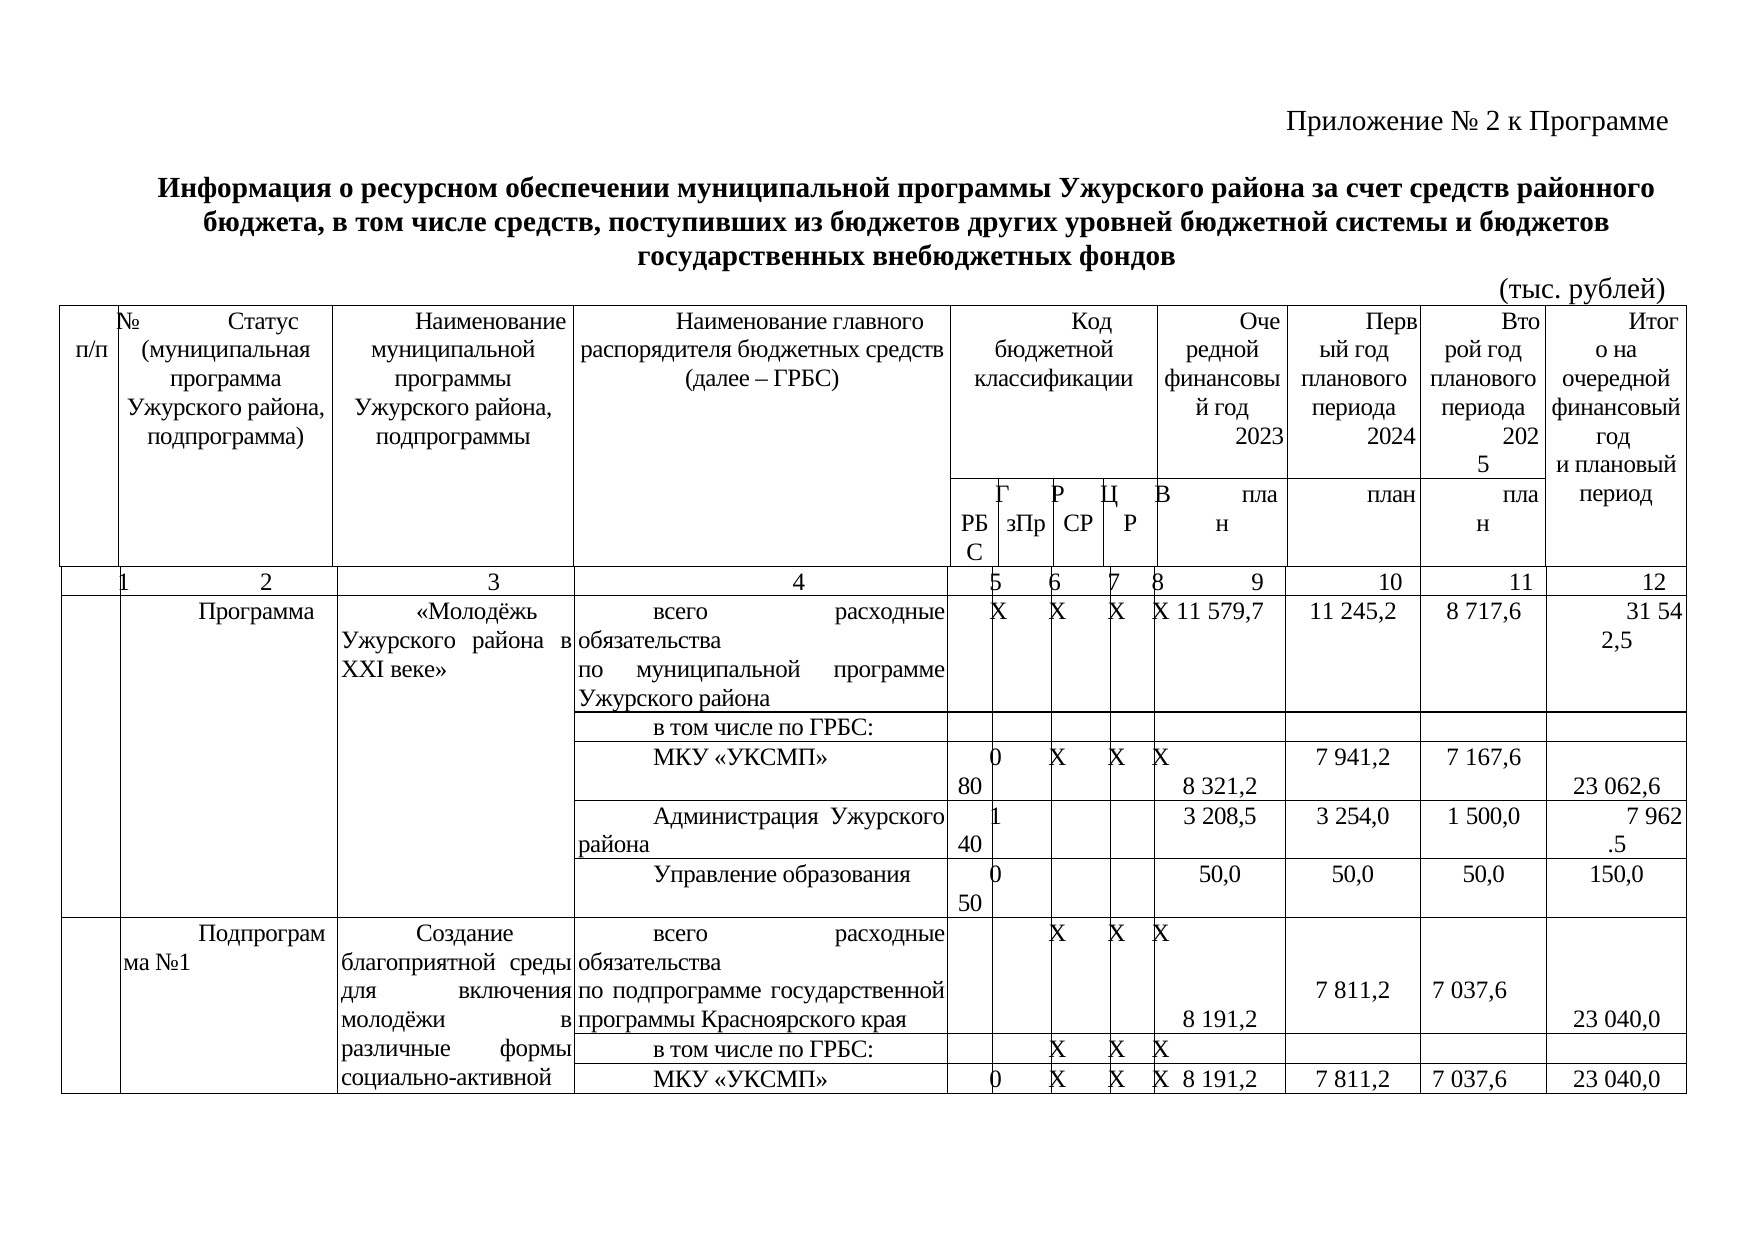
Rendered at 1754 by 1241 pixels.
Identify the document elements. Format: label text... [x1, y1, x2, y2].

table_cell [62, 596, 120, 917]
table_cell [948, 1034, 992, 1063]
table_cell [993, 859, 1051, 917]
table_cell всего расходные обязательства по муниципальной программе Ужурского района [575, 596, 947, 711]
table_cell план [1158, 479, 1287, 566]
text Приложение № 2 к Программе [223, 103, 1669, 137]
text Информация о ресурсном обеспечении муниципальной программы Ужурского района за счет средств районного бюджета, в том числе средств, поступивших из бюджетов других уровней бюджетной системы и бюджетов государственных внебюджетных фондов [148, 171, 1665, 271]
table_cell [1547, 1034, 1686, 1063]
table_cell [1111, 801, 1154, 858]
table_cell 7 037,6 [1421, 918, 1546, 1033]
table_header Первый год планового периода 2024 [1288, 306, 1420, 478]
table_header Очередной финансовый год 2023 [1158, 306, 1287, 478]
table_cell [993, 713, 1051, 741]
table_cell [1421, 713, 1546, 741]
table_cell 1 500,0 [1421, 801, 1546, 858]
table_cell [993, 801, 1051, 858]
table_cell 7 811,2 [1286, 1064, 1420, 1092]
table_cell [1111, 859, 1154, 917]
table_cell 9 [1155, 567, 1285, 595]
table_cell 50,0 [1421, 859, 1546, 917]
text (тыс. рублей) [148, 271, 1665, 305]
table_cell 8 717,6 [1421, 596, 1546, 711]
table_cell МКУ «УКСМП» [575, 742, 947, 800]
table_cell [1052, 713, 1110, 741]
table_cell [1421, 1034, 1546, 1063]
table_cell 11 245,2 [1286, 596, 1420, 711]
table_cell Х [1052, 596, 1110, 711]
table_cell Х [993, 596, 1051, 711]
table_cell ЦСР [1054, 479, 1103, 566]
table_cell 31 542,5 [1547, 596, 1686, 711]
table_header Второй год планового периода 2025 [1421, 306, 1545, 478]
table_cell [948, 713, 992, 741]
table_cell [1286, 1034, 1420, 1063]
table_cell 7 962.5 [1547, 801, 1686, 858]
table_cell 7 037,6 [1421, 1064, 1546, 1092]
table_cell 1 [62, 567, 120, 595]
table_cell 8 191,2 [1155, 1064, 1285, 1092]
table_cell Х [993, 1034, 1051, 1063]
table_cell Х [948, 596, 992, 711]
table_cell 50,0 [1286, 859, 1420, 917]
table_cell [1155, 713, 1285, 741]
table_cell в том числе по ГРБС: [575, 713, 947, 741]
table_cell Х [1052, 918, 1110, 1033]
table_cell «Молодёжь Ужурского района в XXI веке» [338, 596, 574, 917]
table_cell 23 040,0 [1547, 1064, 1686, 1092]
table_cell всего расходные обязательства по подпрограмме государственной программы Красноярского края [575, 918, 947, 1033]
table_cell Управление образования [575, 859, 947, 917]
table_cell 7 811,2 [1286, 918, 1420, 1033]
table_cell МКУ «УКСМП» [575, 1064, 947, 1092]
table_cell 8 321,2 [1155, 742, 1285, 800]
table_cell план [1421, 479, 1545, 566]
table_cell Администрация Ужурского района [575, 801, 947, 858]
table_cell 150,0 [1547, 859, 1686, 917]
table_header Наименование главного распорядителя бюджетных средств (далее – ГРБС) [574, 306, 950, 566]
table_cell 050 [948, 859, 992, 917]
table_cell 11 [1421, 567, 1546, 595]
table_cell 8 [1111, 567, 1154, 595]
table_cell Х [1111, 1034, 1154, 1063]
table_cell 3 [338, 567, 574, 595]
table_cell Х [1052, 1064, 1110, 1092]
table_cell Х [993, 918, 1051, 1033]
table_header Итого на очередной финансовый год и плановый период [1546, 306, 1686, 566]
table_header Статус (муниципальная программа Ужурского района, подпрограмма) [119, 306, 332, 566]
table_cell [1111, 713, 1154, 741]
table_cell 2 [121, 567, 337, 595]
table_cell 7 167,6 [1421, 742, 1546, 800]
table_cell 7 [1052, 567, 1110, 595]
table_cell Х [993, 742, 1051, 800]
table_cell Х [1111, 1064, 1154, 1092]
table_cell 50,0 [1155, 859, 1285, 917]
table_cell Подпрограмма №1 [121, 918, 337, 1092]
table_cell [62, 918, 120, 1092]
table_cell 11 579,7 [1155, 596, 1285, 711]
table_cell в том числе по ГРБС: [575, 1034, 947, 1063]
table_header Код бюджетной классификации [951, 306, 1157, 478]
table_cell Х [1052, 742, 1110, 800]
table_cell [1052, 801, 1110, 858]
table_cell Х [1111, 918, 1154, 1033]
table_cell 140 [948, 801, 992, 858]
table_cell [1286, 713, 1420, 741]
table_cell 23 040,0 [1547, 918, 1686, 1033]
table_cell [1547, 713, 1686, 741]
table_cell Х [1111, 742, 1154, 800]
table_cell 23 062,6 [1547, 742, 1686, 800]
table_cell 7 941,2 [1286, 742, 1420, 800]
table_cell 12 [1547, 567, 1686, 595]
table_cell 3 208,5 [1155, 801, 1285, 858]
table_cell план [1288, 479, 1420, 566]
table_cell Создание благоприятной среды для включения молодёжи в различные формы социально-активной деятельности [338, 918, 574, 1092]
table_cell Х [1052, 1034, 1110, 1063]
table_cell ВР [1104, 479, 1157, 566]
table_header № п/п [60, 306, 118, 566]
table_cell ГРБС [951, 479, 998, 566]
table_cell Х [993, 1064, 1051, 1092]
table_cell [1155, 1034, 1285, 1063]
table_cell 4 [575, 567, 947, 595]
table_cell 080 [948, 742, 992, 800]
table_cell 3 254,0 [1286, 801, 1420, 858]
table_cell РзПр [999, 479, 1053, 566]
table_cell [1052, 859, 1110, 917]
table_cell 8 191,2 [1155, 918, 1285, 1033]
table_cell 6 [993, 567, 1051, 595]
table_cell 080 [948, 1064, 992, 1092]
table_cell [948, 918, 992, 1033]
table_cell Х [1111, 596, 1154, 711]
table_cell Программа [121, 596, 337, 917]
table_cell 5 [948, 567, 992, 595]
table_header Наименование муниципальной программы Ужурского района, подпрограммы [333, 306, 573, 566]
table_cell 10 [1286, 567, 1420, 595]
